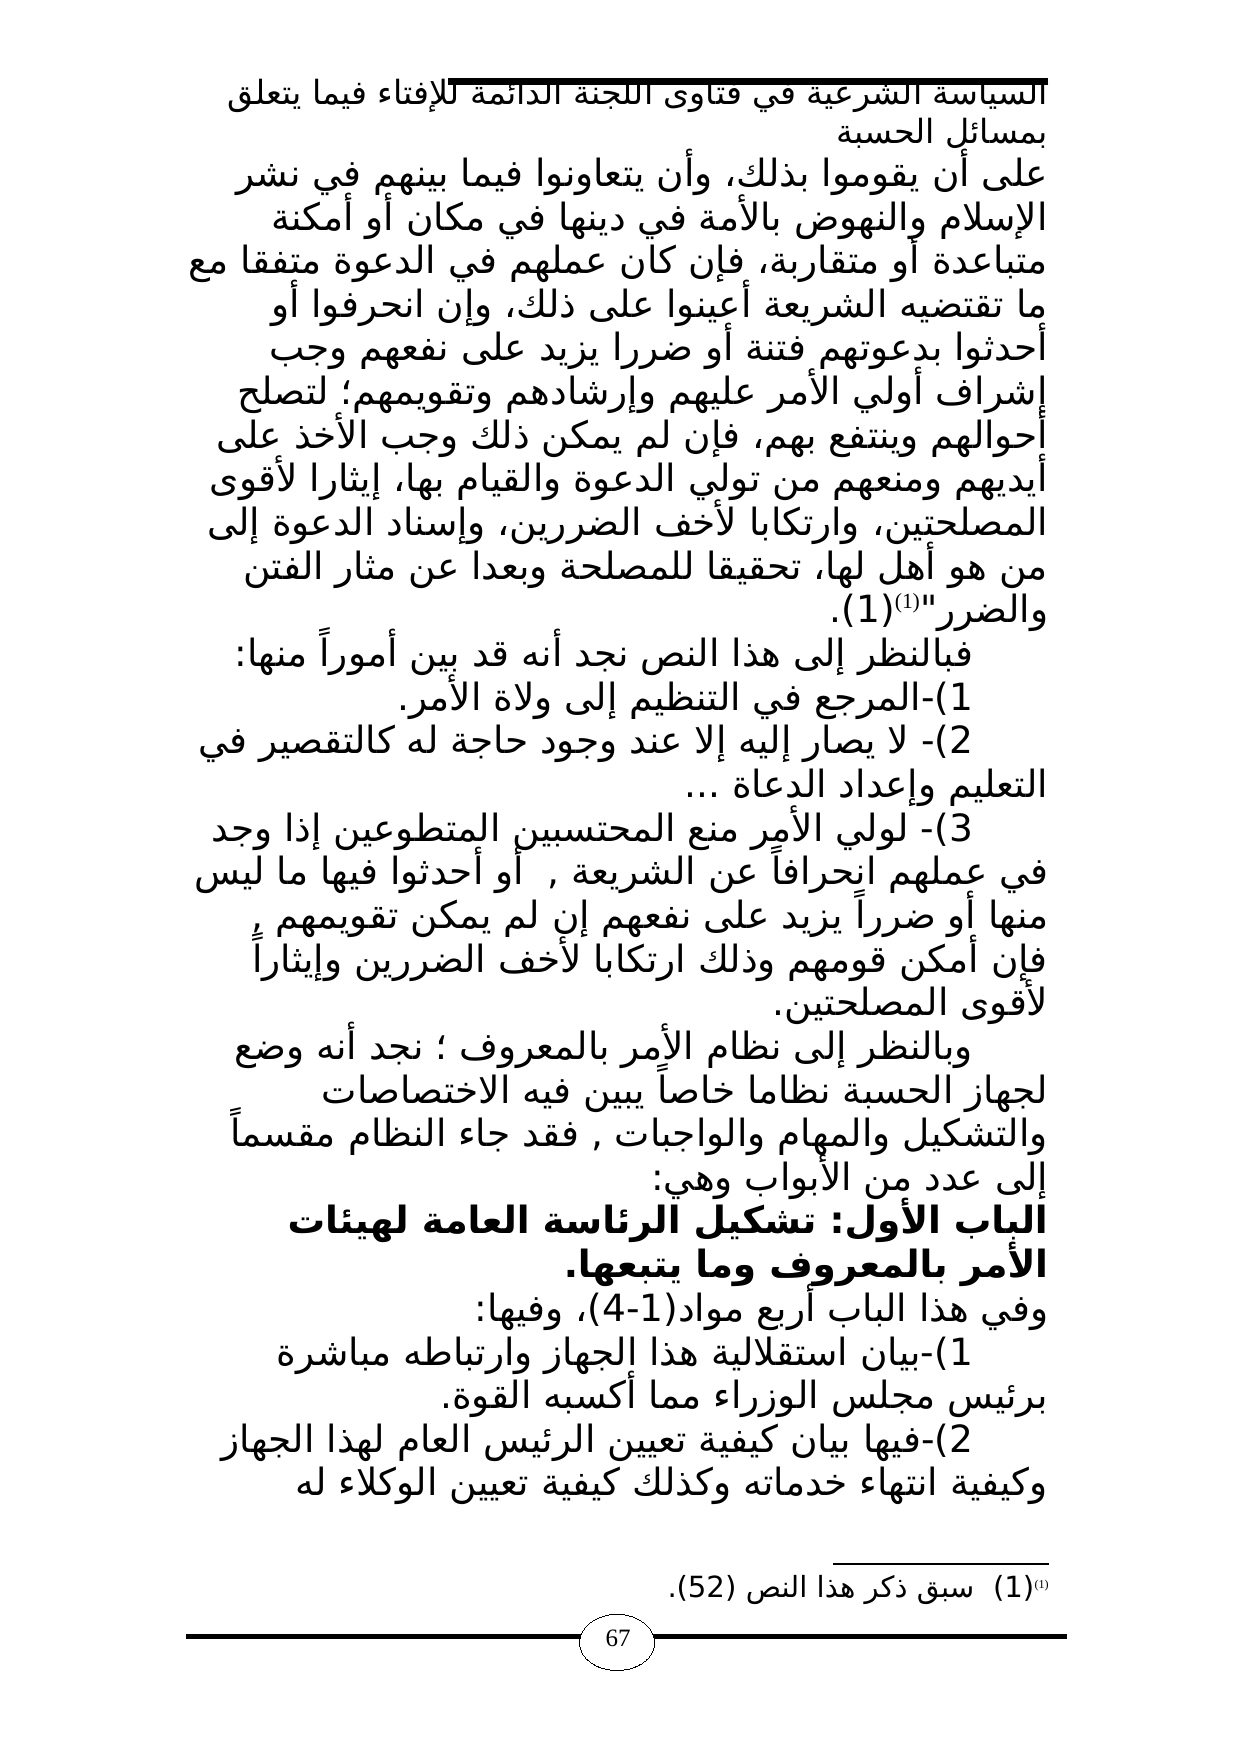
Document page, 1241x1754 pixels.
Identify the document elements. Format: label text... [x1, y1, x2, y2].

text 3)- لولي الأمر منع المحتسبين المتطوعين إذا وجد في عملهم انحرافاً عن الشريعة , أو أحدثوا فيها ما ليس منها أو ضرراً يزيد على نفعهم إن لم يمكن تقويمهم , فإن أمكن قومهم وذلك ارتكابا لأخف الضررين وإيثاراً لأقوى المصلحتين. [187, 806, 1048, 1024]
text وبالنظر إلى نظام الأمر بالمعروف ؛ نجد أنه وضع لجهاز الحسبة نظاما خاصاً يبين فيه الاختصاصات والتشكيل والمهام والواجبات , فقد جاء النظام مقسماً إلى عدد من الأبواب وهي: [187, 1024, 1048, 1199]
text 1)-بيان استقلالية هذا الجهاز وارتباطه مباشرة برئيس مجلس الوزراء مما أكسبه القوة. [187, 1330, 1048, 1417]
text الباب الأول: تشكيل الرئاسة العامة لهيئات الأمر بالمعروف وما يتبعها. [187, 1199, 1048, 1286]
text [187, 151, 1048, 632]
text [187, 1417, 1048, 1505]
text 2)- لا يصار إليه إلا عند وجود حاجة له كالتقصير في التعليم وإعداد الدعاة ... [187, 719, 1048, 806]
text 1)-المرجع في التنظيم إلى ولاة الأمر. [187, 675, 1048, 719]
text وفي هذا الباب أربع مواد(1-4)، وفيها: [187, 1286, 1048, 1330]
text فبالنظر إلى هذا النص نجد أنه قد بين أموراً منها: [187, 632, 1048, 675]
